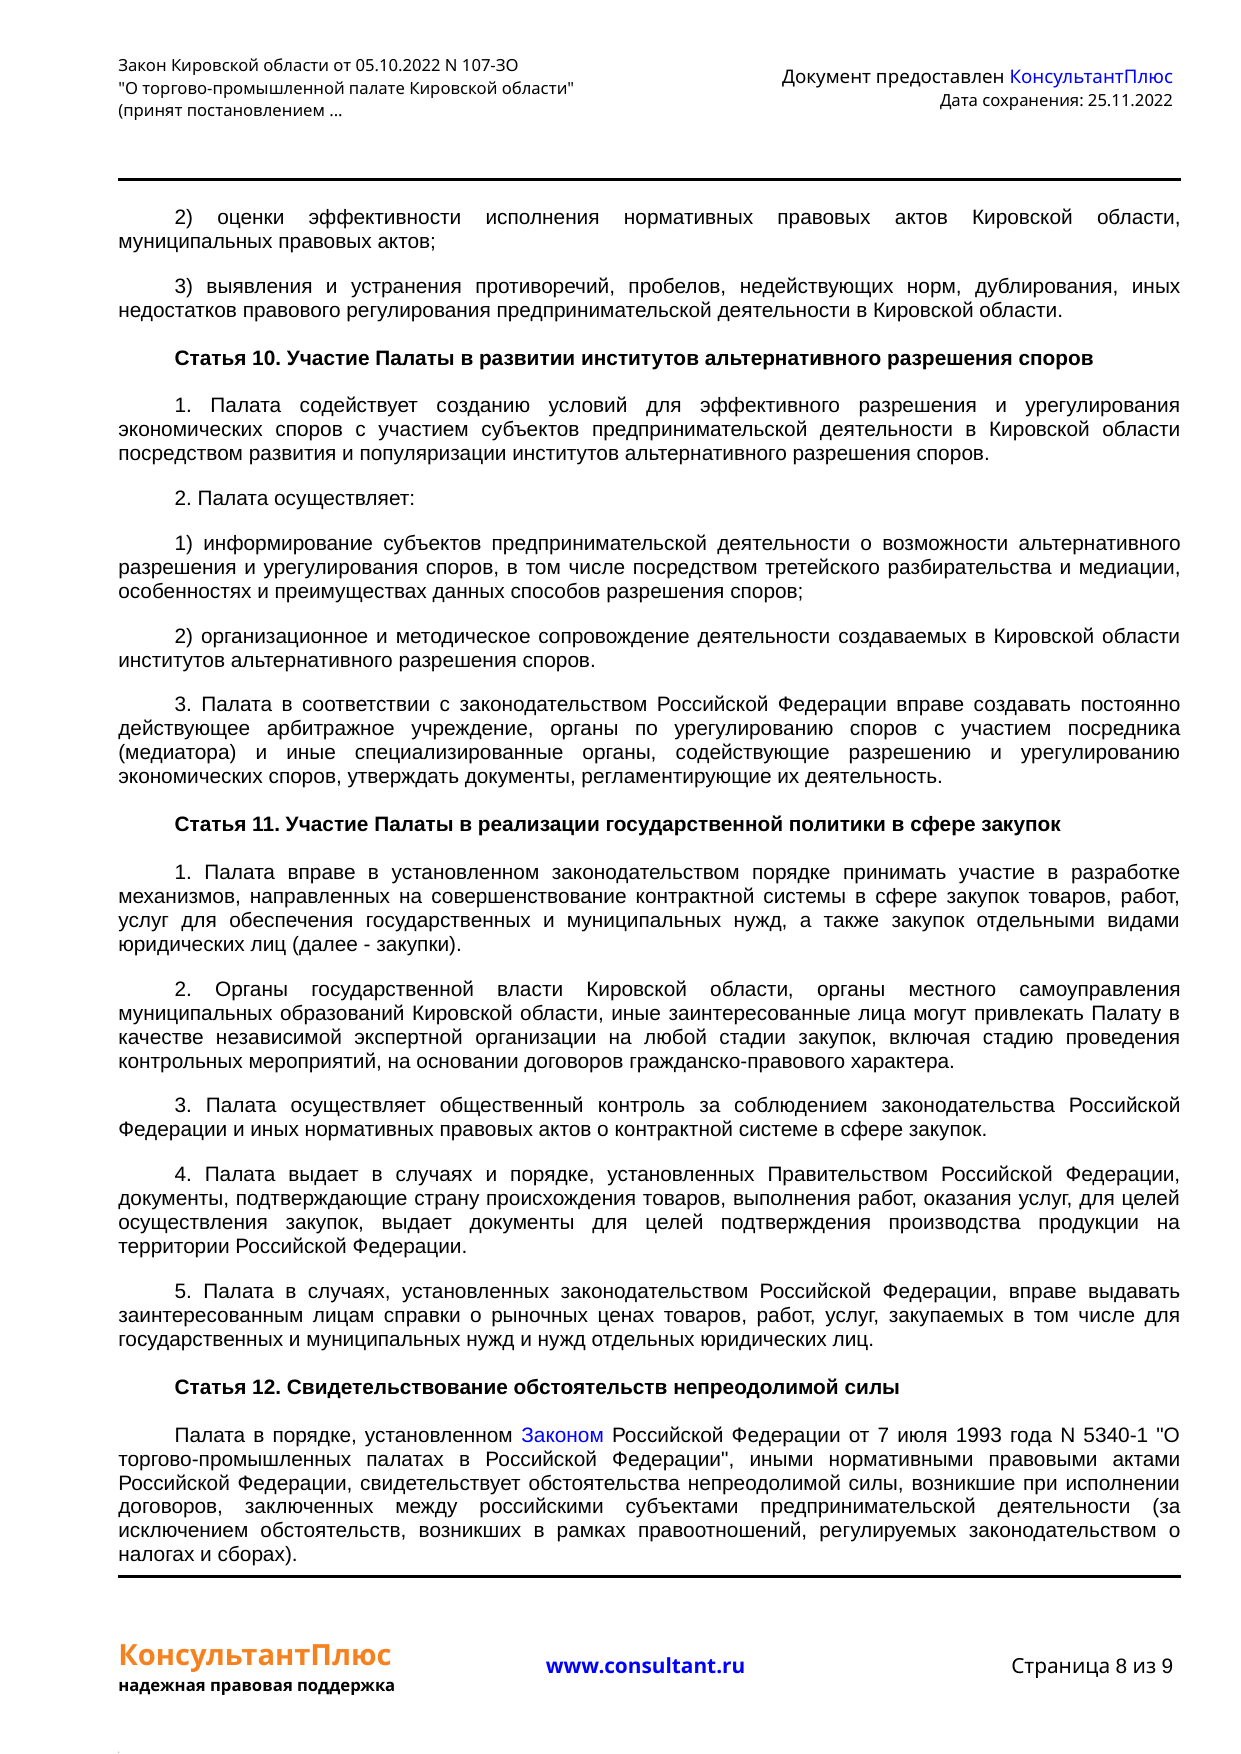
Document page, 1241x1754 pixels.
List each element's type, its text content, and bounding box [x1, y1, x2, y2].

text 1) информирование субъектов предпринимательской деятельности о возможности альтернативного разрешения и урегулирования споров, в том числе посредством третейского разбирательства и медиации, особенностях и преимуществах данных способов разрешения споров; [118, 531, 1181, 603]
title Статья 11. Участие Палаты в реализации государственной политики в сфере закупок [118, 812, 1181, 836]
text 4. Палата выдает в случаях и порядке, установленных Правительством Российской Федерации, документы, подтверждающие страну происхождения товаров, выполнения работ, оказания услуг, для целей осуществления закупок, выдает документы для целей подтверждения производства продукции на территории Российской Федерации. [118, 1162, 1181, 1258]
title Статья 12. Свидетельствование обстоятельств непреодолимой силы [118, 1374, 1181, 1398]
text 1. Палата содействует созданию условий для эффективного разрешения и урегулирования экономических споров с участием субъектов предпринимательской деятельности в Кировской области посредством развития и популяризации институтов альтернативного разрешения споров. [118, 393, 1181, 465]
text 2. Органы государственной власти Кировской области, органы местного самоуправления муниципальных образований Кировской области, иные заинтересованные лица могут привлекать Палату в качестве независимой экспертной организации на любой стадии закупок, включая стадию проведения контрольных мероприятий, на основании договоров гражданско-правового характера. [118, 977, 1181, 1072]
text 3. Палата в соответствии с законодательством Российской Федерации вправе создавать постоянно действующее арбитражное учреждение, органы по урегулированию споров с участием посредника (медиатора) и иные специализированные органы, содействующие разрешению и урегулированию экономических споров, утверждать документы, регламентирующие их деятельность. [118, 692, 1181, 788]
text 2) организационное и методическое сопровождение деятельности создаваемых в Кировской области институтов альтернативного разрешения споров. [118, 623, 1181, 671]
text 1. Палата вправе в установленном законодательством порядке принимать участие в разработке механизмов, направленных на совершенствование контрактной системы в сфере закупок товаров, работ, услуг для обеспечения государственных и муниципальных нужд, а также закупок отдельными видами юридических лиц (далее - закупки). [118, 860, 1181, 956]
text Палата в порядке, установленном Законом Российской Федерации от 7 июля 1993 года N 5340-1 "О торгово-промышленных палатах в Российской Федерации", иными нормативными правовыми актами Российской Федерации, свидетельствует обстоятельства непреодолимой силы, возникшие при исполнении договоров, заключенных между российскими субъектами предпринимательской деятельности (за исключением обстоятельств, возникших в рамках правоотношений, регулируемых законодательством о налогах и сборах). [118, 1422, 1181, 1566]
text 3) выявления и устранения противоречий, пробелов, недействующих норм, дублирования, иных недостатков правового регулирования предпринимательской деятельности в Кировской области. [118, 273, 1181, 321]
text 5. Палата в случаях, установленных законодательством Российской Федерации, вправе выдавать заинтересованным лицам справки о рыночных ценах товаров, работ, услуг, закупаемых в том числе для государственных и муниципальных нужд и нужд отдельных юридических лиц. [118, 1279, 1181, 1351]
text 2. Палата осуществляет: [118, 486, 1181, 510]
text 3. Палата осуществляет общественный контроль за соблюдением законодательства Российской Федерации и иных нормативных правовых актов о контрактной системе в сфере закупок. [118, 1093, 1181, 1141]
title Статья 10. Участие Палаты в развитии институтов альтернативного разрешения споров [118, 345, 1181, 369]
text 2) оценки эффективности исполнения нормативных правовых актов Кировской области, муниципальных правовых актов; [118, 205, 1181, 253]
